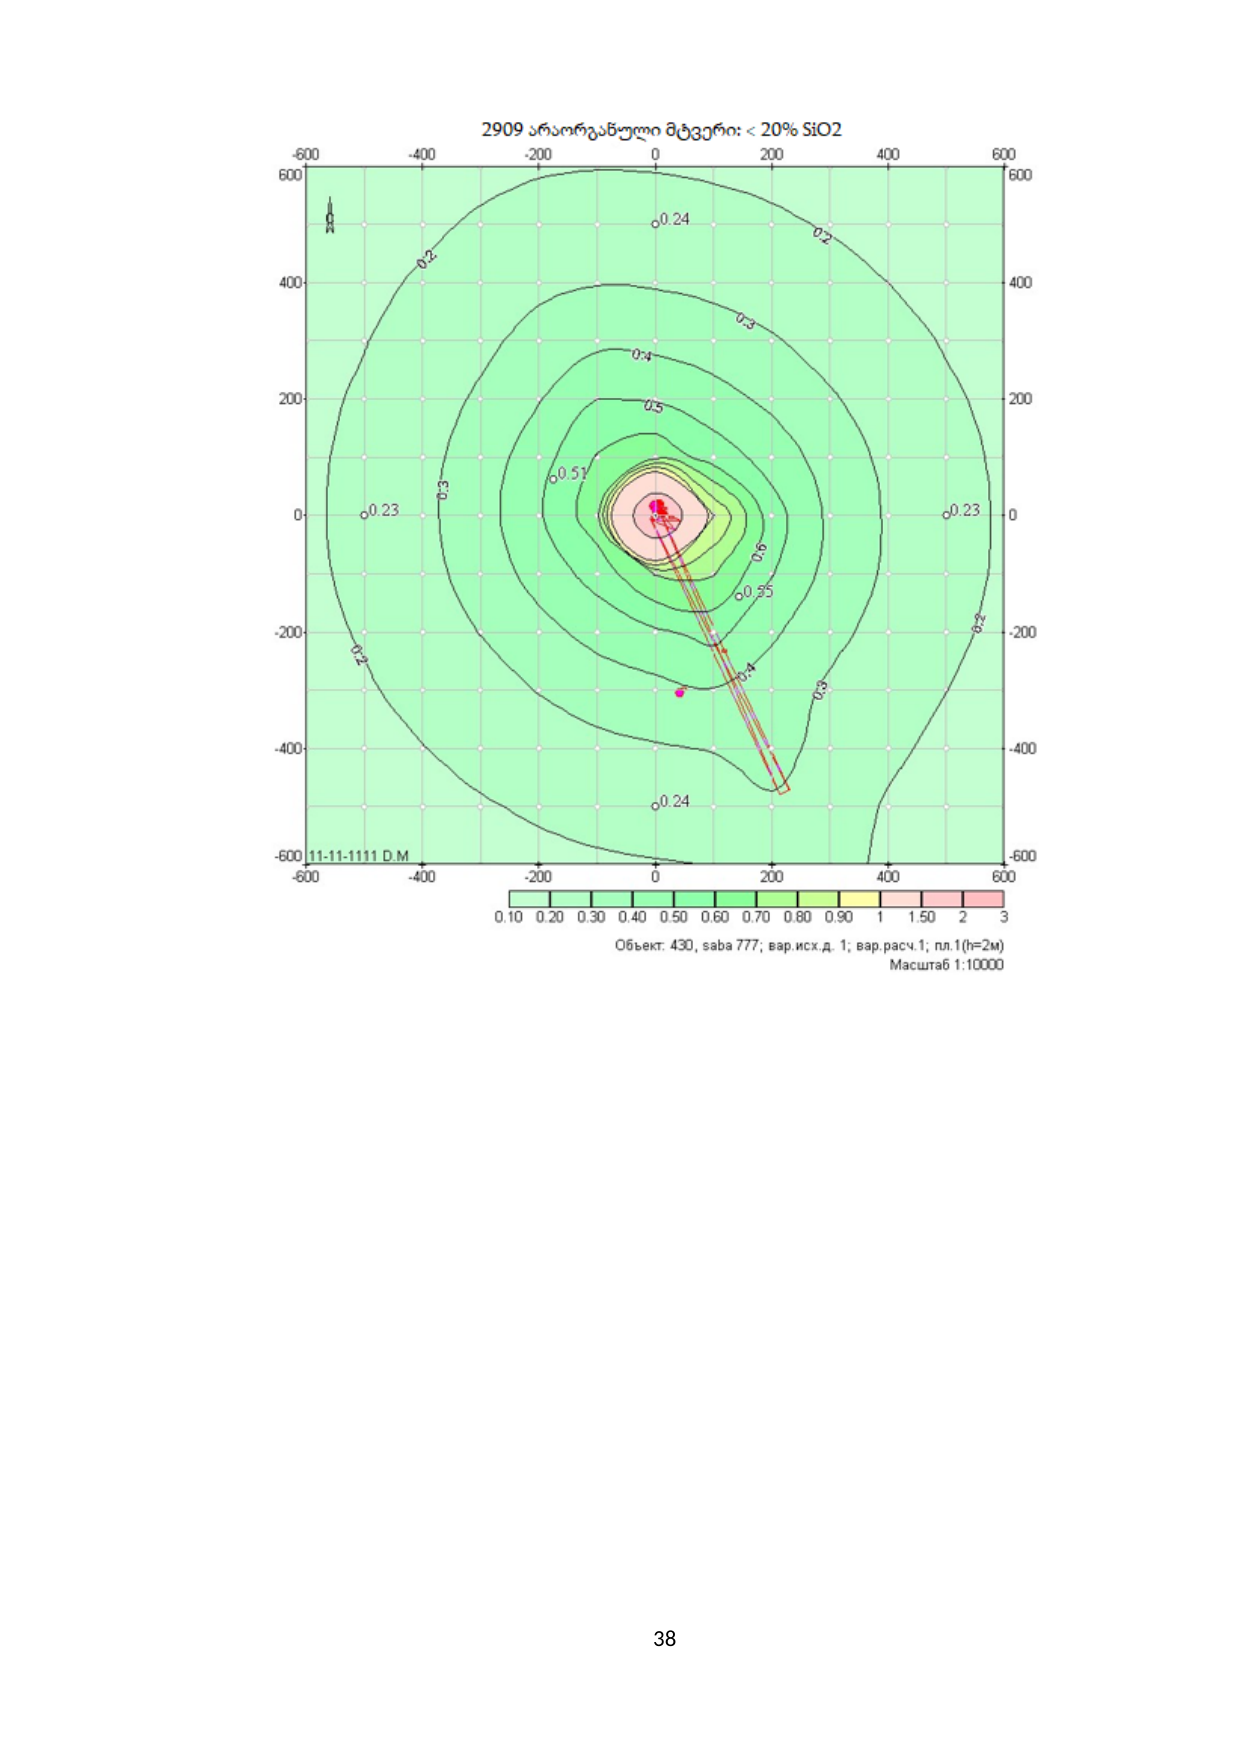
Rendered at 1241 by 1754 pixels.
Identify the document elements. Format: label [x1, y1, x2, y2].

picture [251, 103, 1067, 988]
